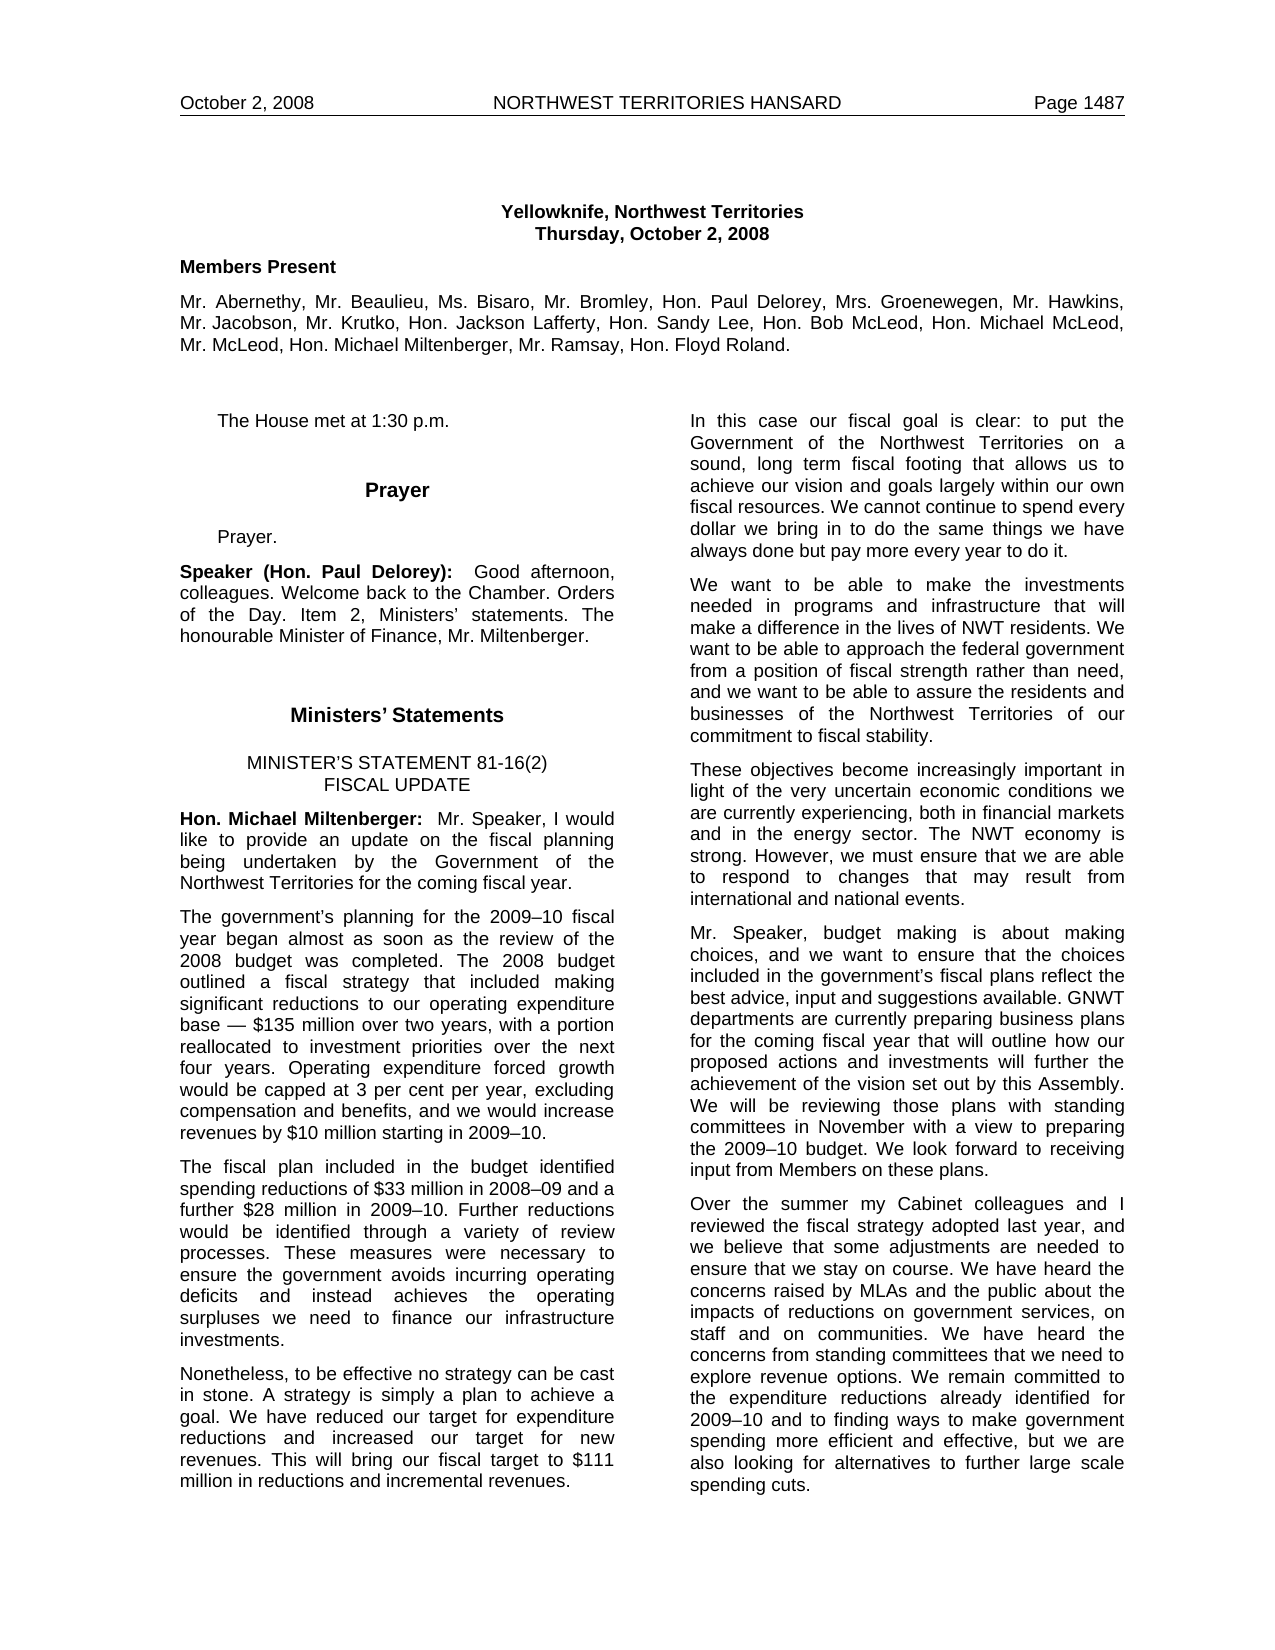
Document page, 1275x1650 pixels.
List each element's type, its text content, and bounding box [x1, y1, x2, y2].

text Prayer. [179, 526, 615, 548]
subtitle Ministers’ Statements [179, 703, 615, 727]
text Hon. Michael Miltenberger: Mr. Speaker, I would like to provide an update on the fiscal planning being undertaken by the Government of the Northwest Territories for the coming fiscal year. [179, 807, 615, 894]
text These objectives become increasingly important in light of the very uncertain economic conditions we are currently experiencing, both in financial markets and in the energy sector. The NWT economy is strong. However, we must ensure that we are able to respond to changes that may result from international and national events. [690, 758, 1125, 909]
text The fiscal plan included in the budget identified spending reductions of $33 million in 2008–09 and a further $28 million in 2009–10. Further reductions would be identified through a variety of review processes. These measures were necessary to ensure the government avoids incurring operating deficits and instead achieves the operating surpluses we need to finance our infrastructure investments. [179, 1156, 615, 1350]
text Mr. Speaker, budget making is about making choices, and we want to ensure that the choices included in the government’s fiscal plans reflect the best advice, input and suggestions available. GNWT departments are currently preparing business plans for the coming fiscal year that will outline how our proposed actions and investments will further the achievement of the vision set out by this Assembly. We will be reviewing those plans with standing committees in November with a view to preparing the 2009–10 budget. We look forward to receiving input from Members on these plans. [690, 922, 1125, 1181]
subtitle Prayer [179, 477, 615, 501]
subtitle Minister’s Statement 81-16(2) Fiscal Update [179, 752, 615, 795]
text The House met at 1:30 p.m. [179, 410, 615, 432]
text Over the summer my Cabinet colleagues and I reviewed the fiscal strategy adopted last year, and we believe that some adjustments are needed to ensure that we stay on course. We have heard the concerns raised by MLAs and the public about the impacts of reductions on government services, on staff and on communities. We have heard the concerns from standing committees that we need to explore revenue options. We remain committed to the expenditure reductions already identified for 2009–10 and to finding ways to make government spending more efficient and effective, but we are also looking for alternatives to further large scale spending cuts. [690, 1193, 1125, 1495]
text The government’s planning for the 2009–10 fiscal year began almost as soon as the review of the 2008 budget was completed. The 2008 budget outlined a fiscal strategy that included making significant reductions to our operating expenditure base — $135 million over two years, with a portion reallocated to investment priorities over the next four years. Operating expenditure forced growth would be capped at 3 per cent per year, excluding compensation and benefits, and we would increase revenues by $10 million starting in 2009–10. [179, 906, 615, 1143]
subtitle Members Present [179, 256, 1125, 278]
subtitle Yellowknife, Northwest Territories Thursday, October 2, 2008 [179, 201, 1125, 244]
text In this case our fiscal goal is clear: to put the Government of the Northwest Territories on a sound, long term fiscal footing that allows us to achieve our vision and goals largely within our own fiscal resources. We cannot continue to spend every dollar we bring in to do the same things we have always done but pay more every year to do it. [690, 410, 1125, 561]
text Nonetheless, to be effective no strategy can be cast in stone. A strategy is simply a plan to achieve a goal. We have reduced our target for expenditure reductions and increased our target for new revenues. This will bring our fiscal target to $111 million in reductions and incremental revenues. [179, 1362, 615, 1492]
text We want to be able to make the investments needed in programs and infrastructure that will make a difference in the lives of NWT residents. We want to be able to approach the federal government from a position of fiscal strength rather than need, and we want to be able to assure the residents and businesses of the Northwest Territories of our commitment to fiscal stability. [690, 573, 1125, 746]
text Speaker (Hon. Paul Delorey): Good afternoon, colleagues. Welcome back to the Chamber. Orders of the Day. Item 2, Ministers’ statements. The honourable Minister of Finance, Mr. Miltenberger. [179, 560, 615, 647]
text Mr. Abernethy, Mr. Beaulieu, Ms. Bisaro, Mr. Bromley, Hon. Paul Delorey, Mrs. Groenewegen, Mr. Hawkins, Mr. Jacobson, Mr. Krutko, Hon. Jackson Lafferty, Hon. Sandy Lee, Hon. Bob McLeod, Hon. Michael McLeod, Mr. McLeod, Hon. Michael Miltenberger, Mr. Ramsay, Hon. Floyd Roland. [179, 290, 1125, 355]
